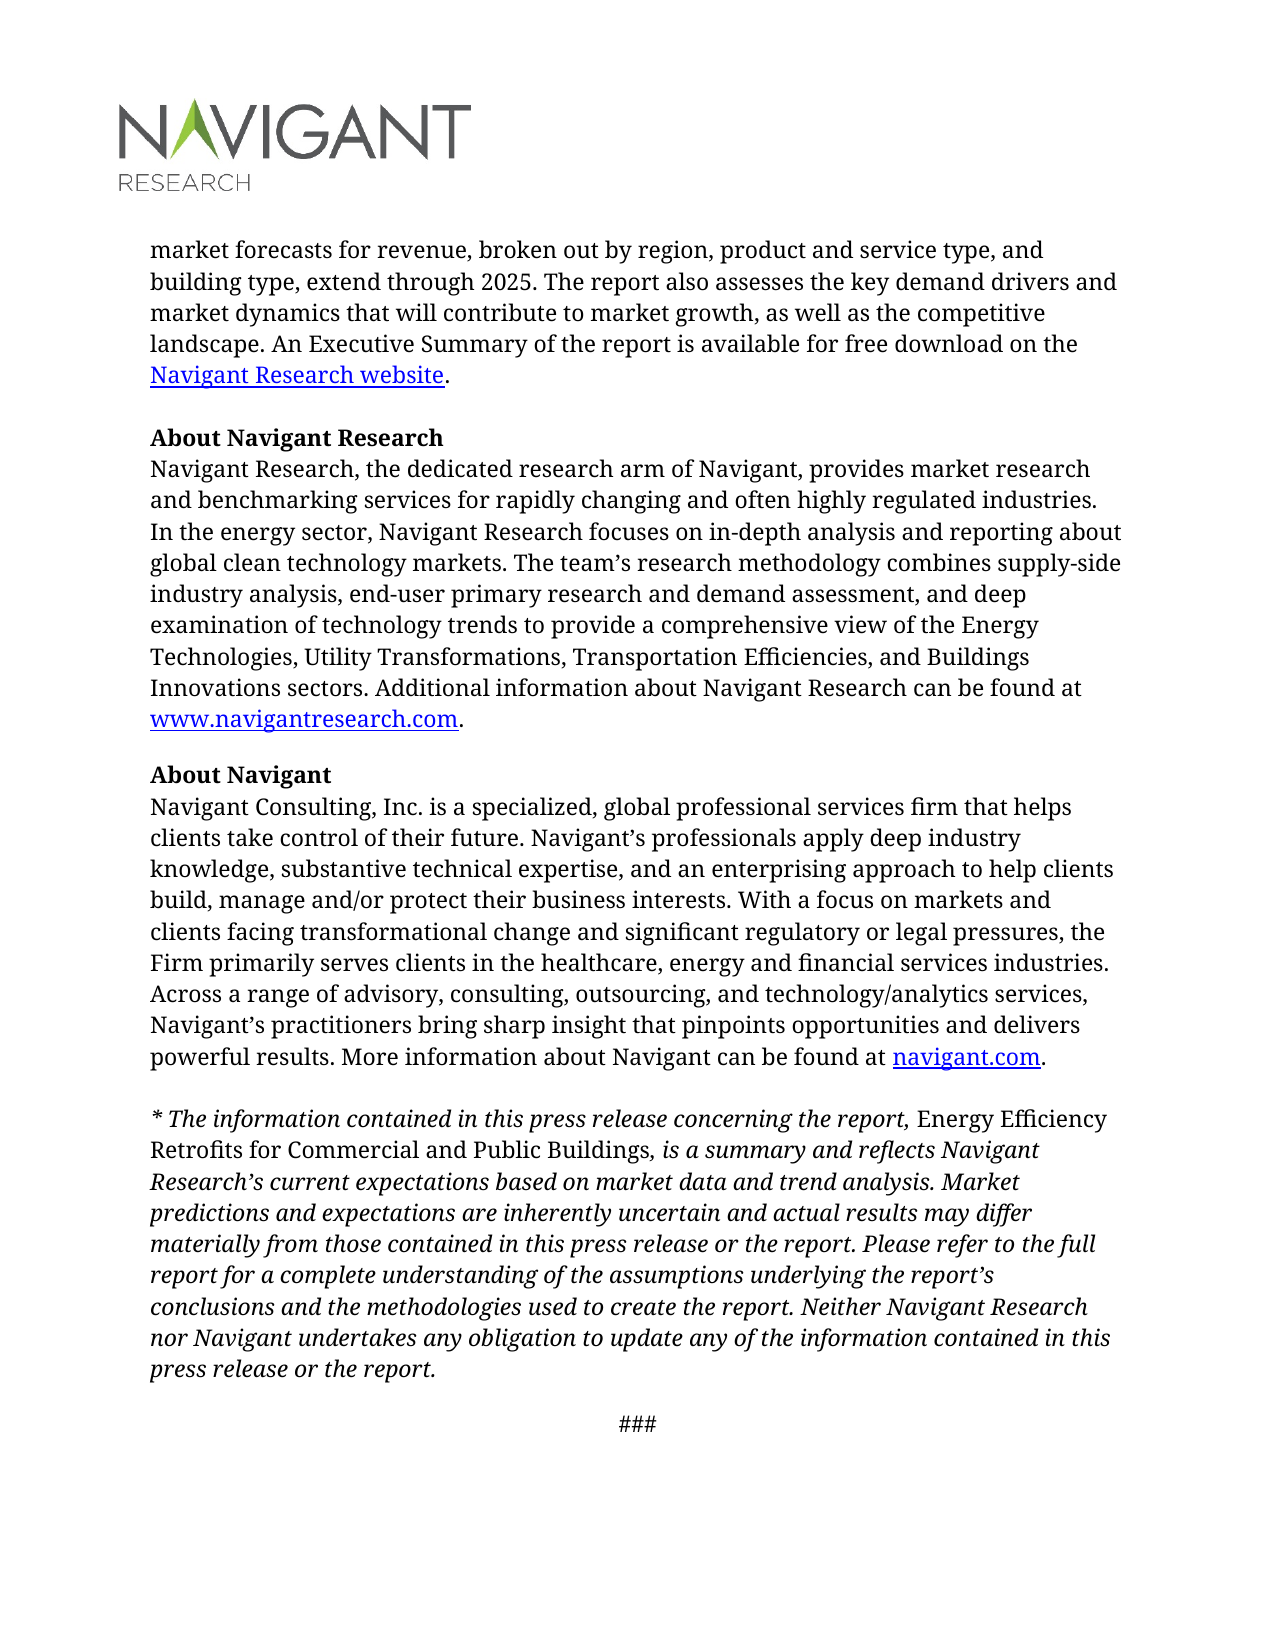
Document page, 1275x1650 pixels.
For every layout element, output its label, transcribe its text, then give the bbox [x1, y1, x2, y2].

text * The information contained in this press release concerning the report, Energy Efficiency Retrofits for Commercial and Public Buildings, is a summary and reflects Navigant Research’s current expectations based on market data and trend analysis. Market predictions and expectations are inherently uncertain and actual results may differ materially from those contained in this press release or the report. Please refer to the full report for a complete understanding of the assumptions underlying the report’s conclusions and the methodologies used to create the report. Neither Navigant Research nor Navigant undertakes any obligation to update any of the information contained in this press release or the report. [150, 1103, 1125, 1384]
text About Navigant Research [150, 422, 1125, 453]
text ### [150, 1412, 1125, 1437]
text About Navigant [150, 759, 1125, 791]
text Navigant Consulting, Inc. is a specialized, global professional services firm that helps clients take control of their future. Navigant’s professionals apply deep industry knowledge, substantive technical expertise, and an enterprising approach to help clients build, manage and/or protect their business interests. With a focus on markets and clients facing transformational change and significant regulatory or legal pressures, the Firm primarily serves clients in the healthcare, energy and financial services industries. Across a range of advisory, consulting, outsourcing, and technology/analytics services, Navigant’s practitioners bring sharp insight that pinpoints opportunities and delivers powerful results. More information about Navigant can be found at navigant.com. [150, 791, 1125, 1072]
text Navigant Research, the dedicated research arm of Navigant, provides market research and benchmarking services for rapidly changing and often highly regulated industries. In the energy sector, Navigant Research focuses on in-depth analysis and reporting about global clean technology markets. The team’s research methodology combines supply-side industry analysis, end-user primary research and demand assessment, and deep examination of technology trends to provide a comprehensive view of the Energy Technologies, Utility Transformations, Transportation Efficiencies, and Buildings Innovations sectors. Additional information about Navigant Research can be found at www.navigantresearch.com. [150, 453, 1125, 734]
picture [119, 98, 471, 191]
